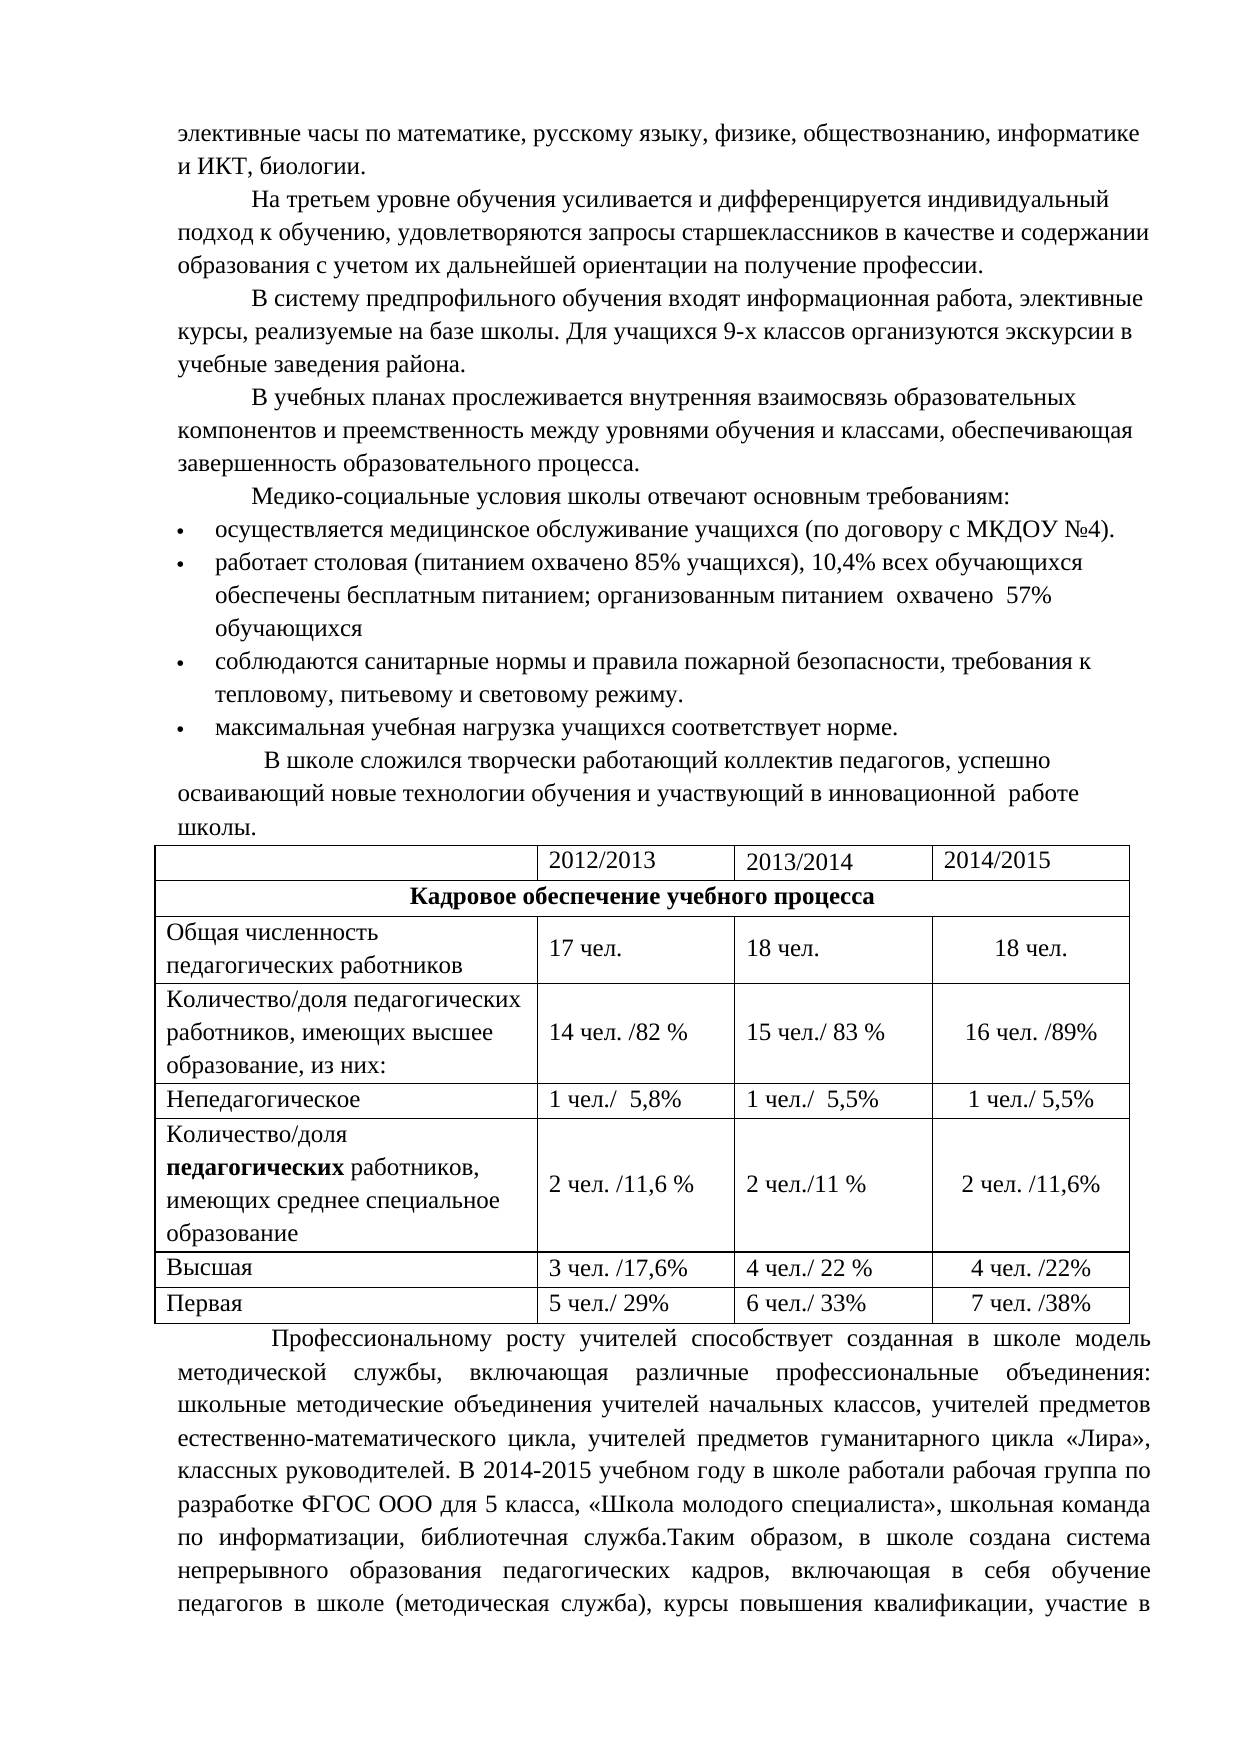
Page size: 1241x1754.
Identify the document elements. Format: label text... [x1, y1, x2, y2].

table_cell Первая [156, 1288, 537, 1322]
table_cell Кадровое обеспечение учебного процесса [156, 881, 1129, 916]
table_cell 7 чел. /38% [933, 1288, 1129, 1322]
table_cell 2 чел. /11,6% [933, 1119, 1129, 1251]
table_cell 1 чел./ 5,8% [538, 1084, 734, 1118]
table_cell 6 чел./ 33% [735, 1288, 932, 1322]
table_cell Высшая [156, 1253, 537, 1287]
text Медико-социальные условия школы отвечают основным требованиям: [177, 481, 1152, 510]
table_cell 4 чел. /22% [933, 1253, 1129, 1287]
table_cell 14 чел. /82 % [538, 984, 734, 1083]
table_header [156, 846, 537, 880]
text В систему предпрофильного обучения входят информационная работа, элективные курсы, реализуемые на базе школы. Для учащихся 9-х классов организуются экскурсии в учебные заведения района. [177, 283, 1152, 378]
table_cell 18 чел. [933, 917, 1129, 983]
table_cell 15 чел./ 83 % [735, 984, 932, 1083]
text На третьем уровне обучения усиливается и дифференцируется индивидуальный подход к обучению, удовлетворяются запросы старшеклассников в качестве и содержании образования с учетом их дальнейшей ориентации на получение профессии. [177, 184, 1152, 279]
table_cell 1 чел./ 5,5% [933, 1084, 1129, 1118]
table_cell 16 чел. /89% [933, 984, 1129, 1083]
table_header 2013/2014 [735, 846, 932, 880]
table_cell 17 чел. [538, 917, 734, 983]
table_cell 3 чел. /17,6% [538, 1253, 734, 1287]
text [177, 1323, 1152, 1616]
table_header 2012/2013 [538, 846, 734, 880]
table_cell 2 чел./11 % [735, 1119, 932, 1251]
text В учебных планах прослеживается внутренняя взаимосвязь образовательных компонентов и преемственность между уровнями обучения и классами, обеспечивающая завершенность образовательного процесса. [177, 382, 1152, 477]
table_cell 18 чел. [735, 917, 932, 983]
table_cell Общая численность педагогических работников [156, 917, 537, 983]
table_cell 1 чел./ 5,5% [735, 1084, 932, 1118]
list осуществляется медицинское обслуживание учащихся (по договору с МКДОУ №4). [177, 514, 1152, 543]
text В школе сложился творчески работающий коллектив педагогов, успешно осваивающий новые технологии обучения и участвующий в инновационной работе школы. [177, 746, 1152, 840]
table_cell 4 чел./ 22 % [735, 1253, 932, 1287]
table_cell Непедагогическое [156, 1084, 537, 1118]
list работает столовая (питанием охвачено 85% учащихся), 10,4% всех обучающихся обеспечены бесплатным питанием; организованным питанием охвачено 57% обучающихся [177, 547, 1152, 642]
table_cell Количество/доля педагогических работников, имеющих среднее специальное образование [156, 1119, 537, 1251]
table_cell 2 чел. /11,6 % [538, 1119, 734, 1251]
list максимальная учебная нагрузка учащихся соответствует норме. [177, 712, 1152, 741]
list соблюдаются санитарные нормы и правила пожарной безопасности, требования к тепловому, питьевому и световому режиму. [177, 646, 1152, 708]
table_header 2014/2015 [933, 846, 1129, 880]
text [177, 118, 1152, 180]
table_cell 5 чел./ 29% [538, 1288, 734, 1322]
table_cell Количество/доля педагогических работников, имеющих высшее образование, из них: [156, 984, 537, 1083]
